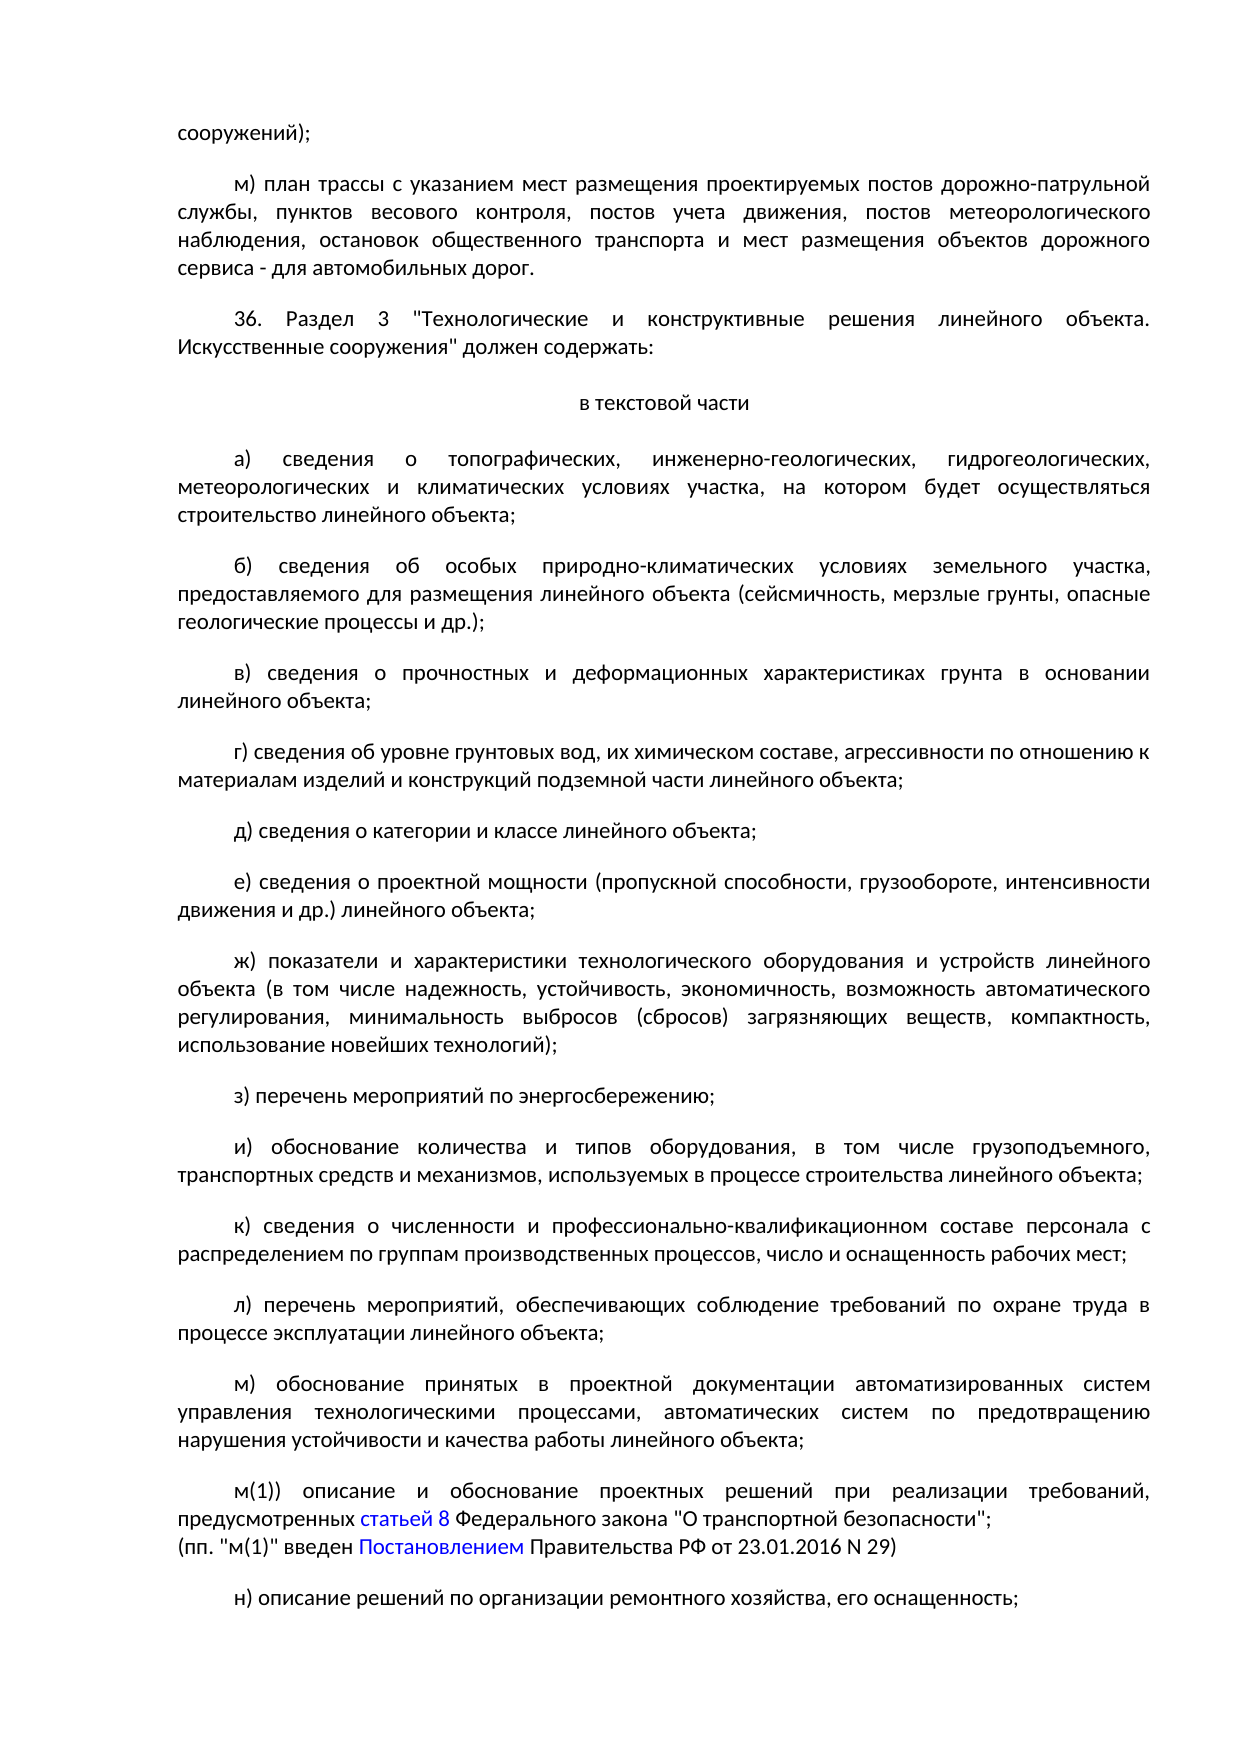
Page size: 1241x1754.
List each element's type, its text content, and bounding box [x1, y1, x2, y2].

text м) план трассы с указанием мест размещения проектируемых постов дорожно-патрульной службы, пунктов весового контроля, постов учета движения, постов метеорологического наблюдения, остановок общественного транспорта и мест размещения объектов дорожного сервиса - для автомобильных дорог. [177, 169, 1152, 281]
text з) перечень мероприятий по энергосбережению; [177, 1081, 1152, 1109]
text и) обоснование количества и типов оборудования, в том числе грузоподъемного, транспортных средств и механизмов, используемых в процессе строительства линейного объекта; [177, 1132, 1152, 1188]
text к) сведения о численности и профессионально-квалификационном составе персонала с распределением по группам производственных процессов, число и оснащенность рабочих мест; [177, 1211, 1152, 1267]
text 36. Раздел 3 "Технологические и конструктивные решения линейного объекта. Искусственные сооружения" должен содержать: [177, 304, 1152, 360]
text л) перечень мероприятий, обеспечивающих соблюдение требований по охране труда в процессе эксплуатации линейного объекта; [177, 1290, 1152, 1346]
text е) сведения о проектной мощности (пропускной способности, грузообороте, интенсивности движения и др.) линейного объекта; [177, 867, 1152, 923]
text д) сведения о категории и классе линейного объекта; [177, 816, 1152, 844]
text м(1)) описание и обоснование проектных решений при реализации требований, предусмотренных статьей 8 Федерального закона "О транспортной безопасности"; [177, 1476, 1152, 1532]
text ж) показатели и характеристики технологического оборудования и устройств линейного объекта (в том числе надежность, устойчивость, экономичность, возможность автоматического регулирования, минимальность выбросов (сбросов) загрязняющих веществ, компактность, использование новейших технологий); [177, 946, 1152, 1058]
text б) сведения об особых природно-климатических условиях земельного участка, предоставляемого для размещения линейного объекта (сейсмичность, мерзлые грунты, опасные геологические процессы и др.); [177, 551, 1152, 635]
text (пп. "м(1)" введен Постановлением Правительства РФ от 23.01.2016 N 29) [177, 1532, 1152, 1560]
text г) сведения об уровне грунтовых вод, их химическом составе, агрессивности по отношению к материалам изделий и конструкций подземной части линейного объекта; [177, 737, 1152, 793]
text в) сведения о прочностных и деформационных характеристиках грунта в основании линейного объекта; [177, 658, 1152, 714]
text а) сведения о топографических, инженерно-геологических, гидрогеологических, метеорологических и климатических условиях участка, на котором будет осуществляться строительство линейного объекта; [177, 444, 1152, 528]
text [177, 118, 1152, 146]
text в текстовой части [177, 388, 1152, 416]
text н) описание решений по организации ремонтного хозяйства, его оснащенность; [177, 1583, 1152, 1611]
text м) обоснование принятых в проектной документации автоматизированных систем управления технологическими процессами, автоматических систем по предотвращению нарушения устойчивости и качества работы линейного объекта; [177, 1369, 1152, 1453]
